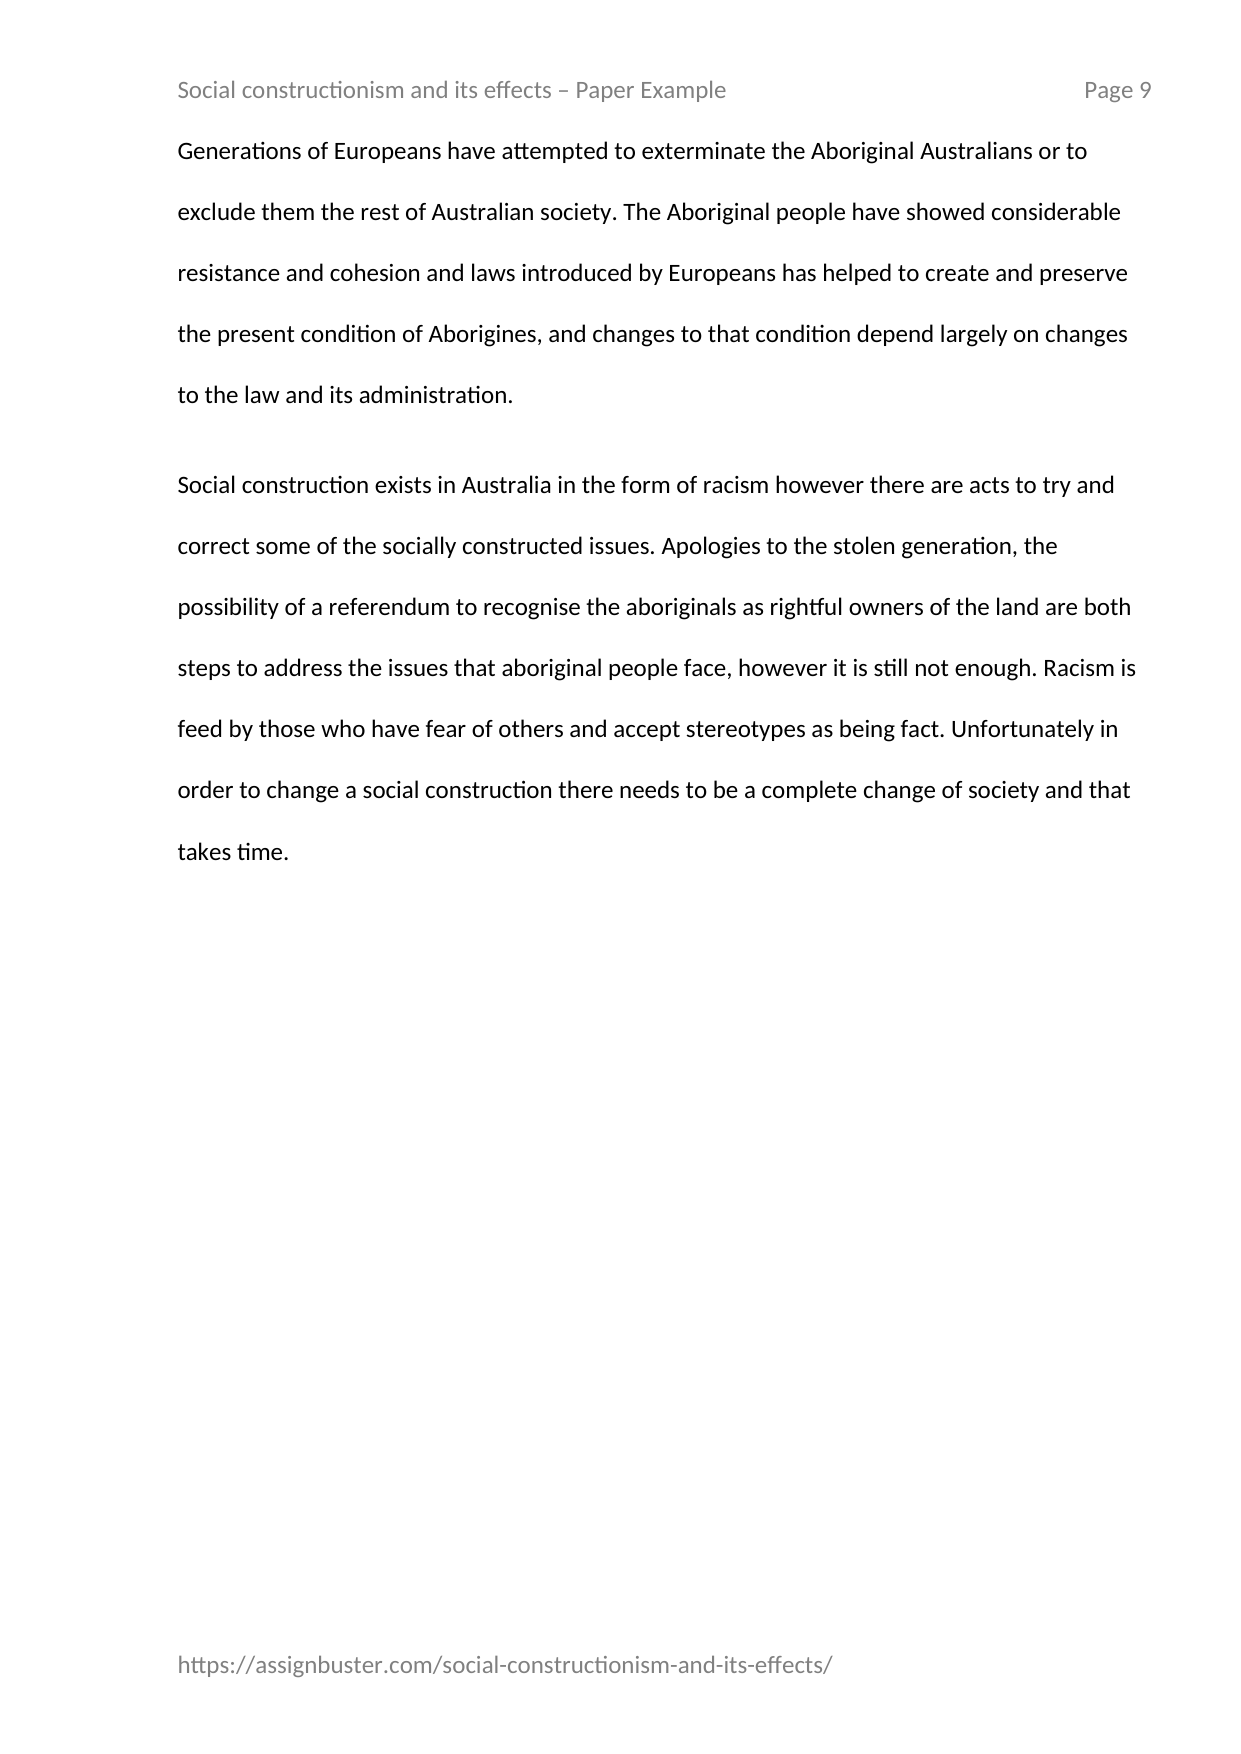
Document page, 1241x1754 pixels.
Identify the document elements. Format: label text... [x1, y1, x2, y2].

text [177, 135, 1152, 409]
text Social construction exists in Australia in the form of racism however there are acts to try and correct some of the socially constructed issues. Apologies to the stolen generation, the possibility of a referendum to recognise the aboriginals as rightful owners of the land are both steps to address the issues that aboriginal people face, however it is still not enough. Racism is feed by those who have fear of others and accept stereotypes as being fact. Unfortunately in order to change a social construction there needs to be a complete change of society and that takes time. [177, 469, 1152, 866]
